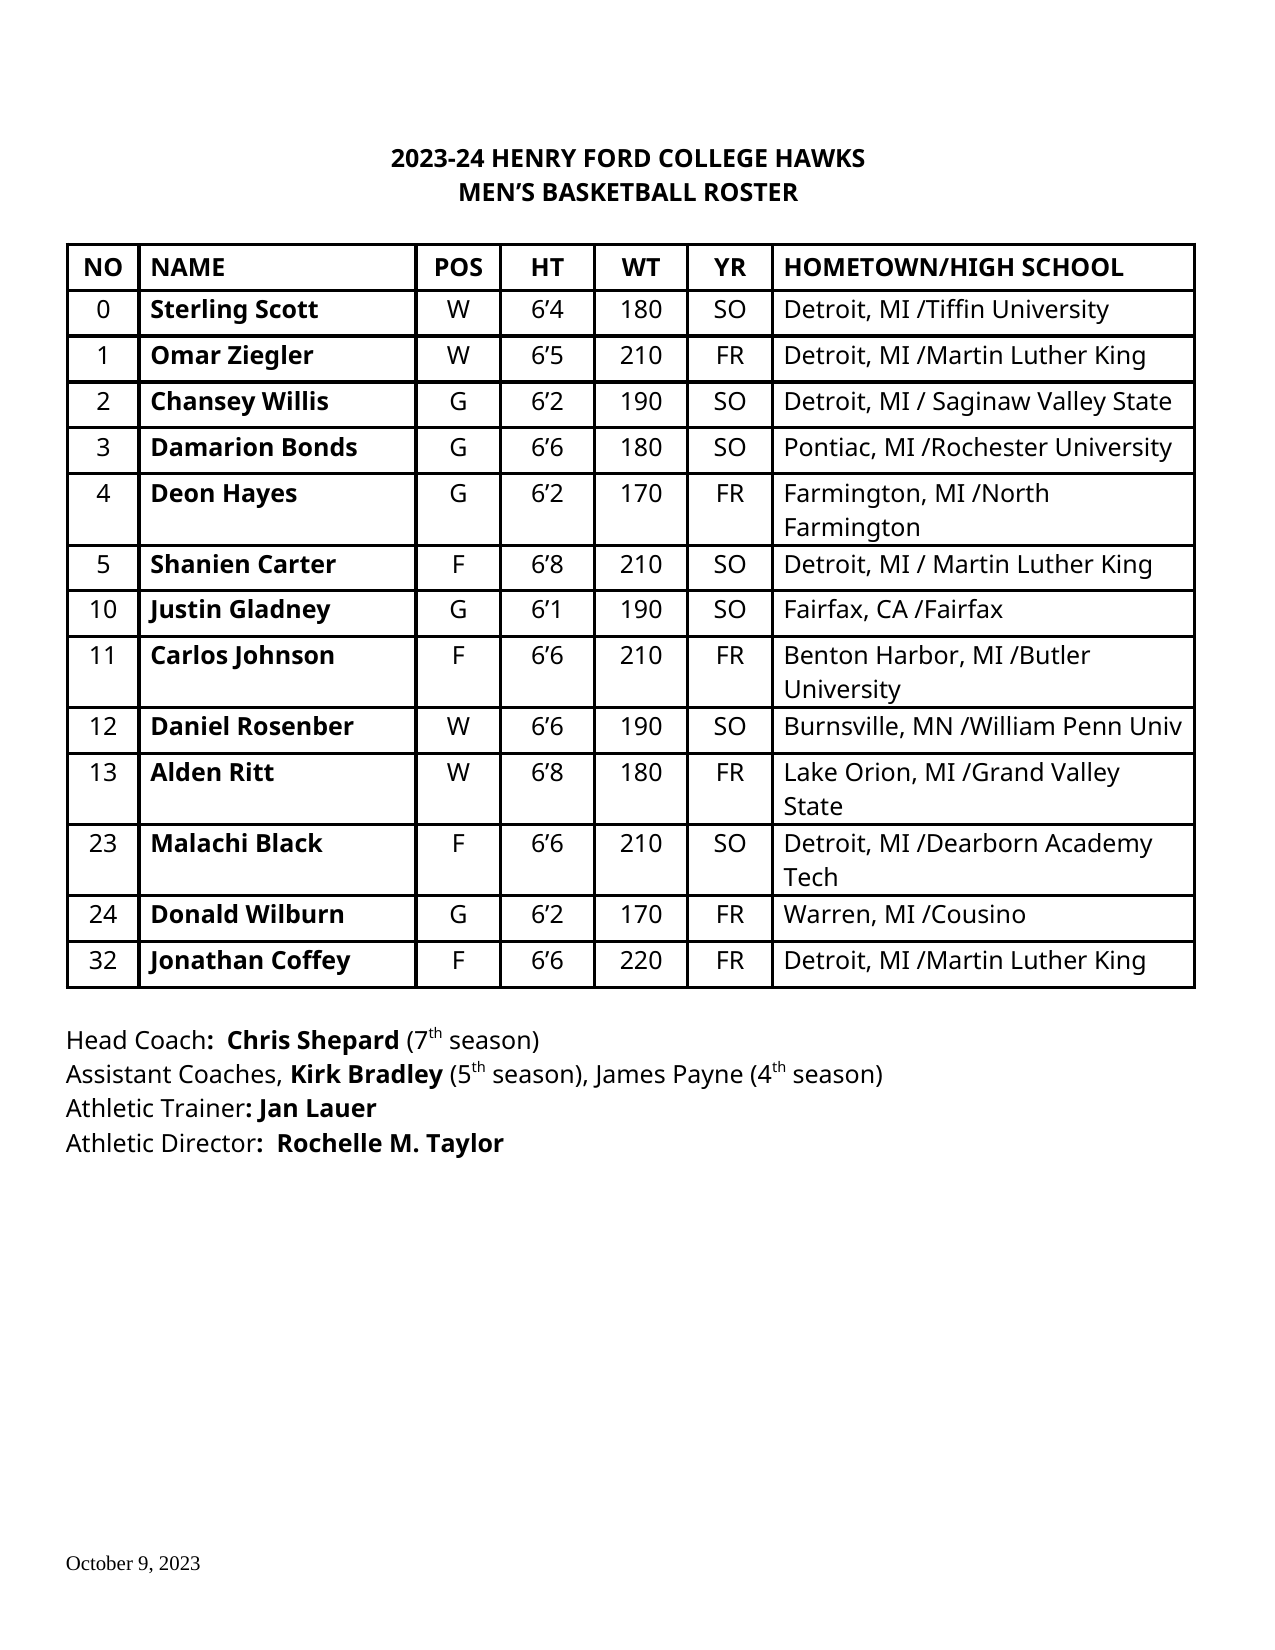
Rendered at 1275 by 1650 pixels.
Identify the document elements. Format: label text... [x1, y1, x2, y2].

table_cell F [418, 547, 499, 589]
table_header NO [69, 246, 137, 289]
text Head Coach: Chris Shepard (7th season) [66, 1023, 1191, 1057]
table_cell 6’6 [502, 429, 593, 472]
table_cell 210 [596, 826, 686, 894]
table_cell 12 [69, 709, 137, 752]
text Athletic Director: Rochelle M. Taylor [66, 1125, 1191, 1159]
table_cell Burnsville, MN /William Penn Univ [774, 709, 1193, 752]
table_cell Farmington, MI /North Farmington [774, 475, 1193, 543]
table_cell FR [689, 755, 771, 823]
table_header POS [418, 246, 499, 289]
table_cell 32 [69, 943, 137, 986]
table_cell 6’1 [502, 592, 593, 635]
table_cell W [418, 292, 499, 334]
table_cell Deon Hayes [141, 475, 414, 543]
table_cell 11 [69, 638, 137, 706]
table_cell 170 [596, 475, 686, 543]
table_cell 5 [69, 547, 137, 589]
table_cell 6’8 [502, 755, 593, 823]
table_cell Detroit, MI /Tiffin University [774, 292, 1193, 334]
table_cell FR [689, 897, 771, 940]
table_cell 6’4 [502, 292, 593, 334]
table_cell 190 [596, 709, 686, 752]
text Assistant Coaches, Kirk Bradley (5th season), James Payne (4th season) [66, 1057, 1191, 1091]
table_cell G [418, 592, 499, 635]
table_cell Alden Ritt [141, 755, 414, 823]
table_header WT [596, 246, 686, 289]
table_cell 6’2 [502, 475, 593, 543]
table_cell 210 [596, 547, 686, 589]
table_cell Shanien Carter [141, 547, 414, 589]
table_cell G [418, 897, 499, 940]
table_cell SO [689, 592, 771, 635]
table_cell G [418, 384, 499, 426]
table_cell Damarion Bonds [141, 429, 414, 472]
table_header NAME [141, 246, 414, 289]
table_cell W [418, 755, 499, 823]
table_cell 24 [69, 897, 137, 940]
table_cell 180 [596, 292, 686, 334]
table_header YR [689, 246, 771, 289]
table_cell Omar Ziegler [141, 338, 414, 380]
table_cell Detroit, MI / Martin Luther King [774, 547, 1193, 589]
table_cell Benton Harbor, MI /Butler University [774, 638, 1193, 706]
table_cell SO [689, 547, 771, 589]
table_cell Chansey Willis [141, 384, 414, 426]
text Athletic Trainer: Jan Lauer [66, 1091, 1191, 1125]
table_cell SO [689, 826, 771, 894]
table_cell 180 [596, 429, 686, 472]
table_cell F [418, 943, 499, 986]
table_cell SO [689, 292, 771, 334]
table_cell FR [689, 638, 771, 706]
table_cell W [418, 709, 499, 752]
text 2023-24 HENRY FORD COLLEGE HAWKS [66, 140, 1191, 174]
table_cell 23 [69, 826, 137, 894]
table_cell Sterling Scott [141, 292, 414, 334]
table_cell 10 [69, 592, 137, 635]
table_cell Malachi Black [141, 826, 414, 894]
table_cell FR [689, 943, 771, 986]
table_cell 6’6 [502, 826, 593, 894]
table_cell F [418, 826, 499, 894]
table_cell 210 [596, 638, 686, 706]
table_cell 180 [596, 755, 686, 823]
table_cell 6’6 [502, 943, 593, 986]
table_cell G [418, 429, 499, 472]
table_cell Warren, MI /Cousino [774, 897, 1193, 940]
table_header HT [502, 246, 593, 289]
table_cell 6’5 [502, 338, 593, 380]
table_cell Donald Wilburn [141, 897, 414, 940]
table_cell W [418, 338, 499, 380]
table_cell SO [689, 709, 771, 752]
table_cell 2 [69, 384, 137, 426]
table_cell 190 [596, 592, 686, 635]
table_cell Daniel Rosenber [141, 709, 414, 752]
table_cell 1 [69, 338, 137, 380]
table_cell Lake Orion, MI /Grand Valley State [774, 755, 1193, 823]
table_cell 13 [69, 755, 137, 823]
table_cell 170 [596, 897, 686, 940]
table_header HOMETOWN/HIGH SCHOOL [774, 246, 1193, 289]
text MEN’S BASKETBALL ROSTER [66, 174, 1191, 208]
table_cell 4 [69, 475, 137, 543]
table_cell 190 [596, 384, 686, 426]
table_cell 0 [69, 292, 137, 334]
table_cell Detroit, MI /Martin Luther King [774, 943, 1193, 986]
table_cell Pontiac, MI /Rochester University [774, 429, 1193, 472]
table_cell FR [689, 475, 771, 543]
table_cell 6’2 [502, 384, 593, 426]
table_cell Justin Gladney [141, 592, 414, 635]
table_cell G [418, 475, 499, 543]
table_cell 220 [596, 943, 686, 986]
table_cell Fairfax, CA /Fairfax [774, 592, 1193, 635]
table_cell 6’8 [502, 547, 593, 589]
table_cell 6’2 [502, 897, 593, 940]
table_cell 6’6 [502, 638, 593, 706]
table_cell 6’6 [502, 709, 593, 752]
table_cell Carlos Johnson [141, 638, 414, 706]
table_cell Detroit, MI /Dearborn Academy Tech [774, 826, 1193, 894]
table_cell SO [689, 429, 771, 472]
table_cell F [418, 638, 499, 706]
table_cell FR [689, 338, 771, 380]
table_cell SO [689, 384, 771, 426]
table_cell 210 [596, 338, 686, 380]
table_cell Detroit, MI / Saginaw Valley State [774, 384, 1193, 426]
table_cell Jonathan Coffey [141, 943, 414, 986]
table_cell 3 [69, 429, 137, 472]
table_cell Detroit, MI /Martin Luther King [774, 338, 1193, 380]
